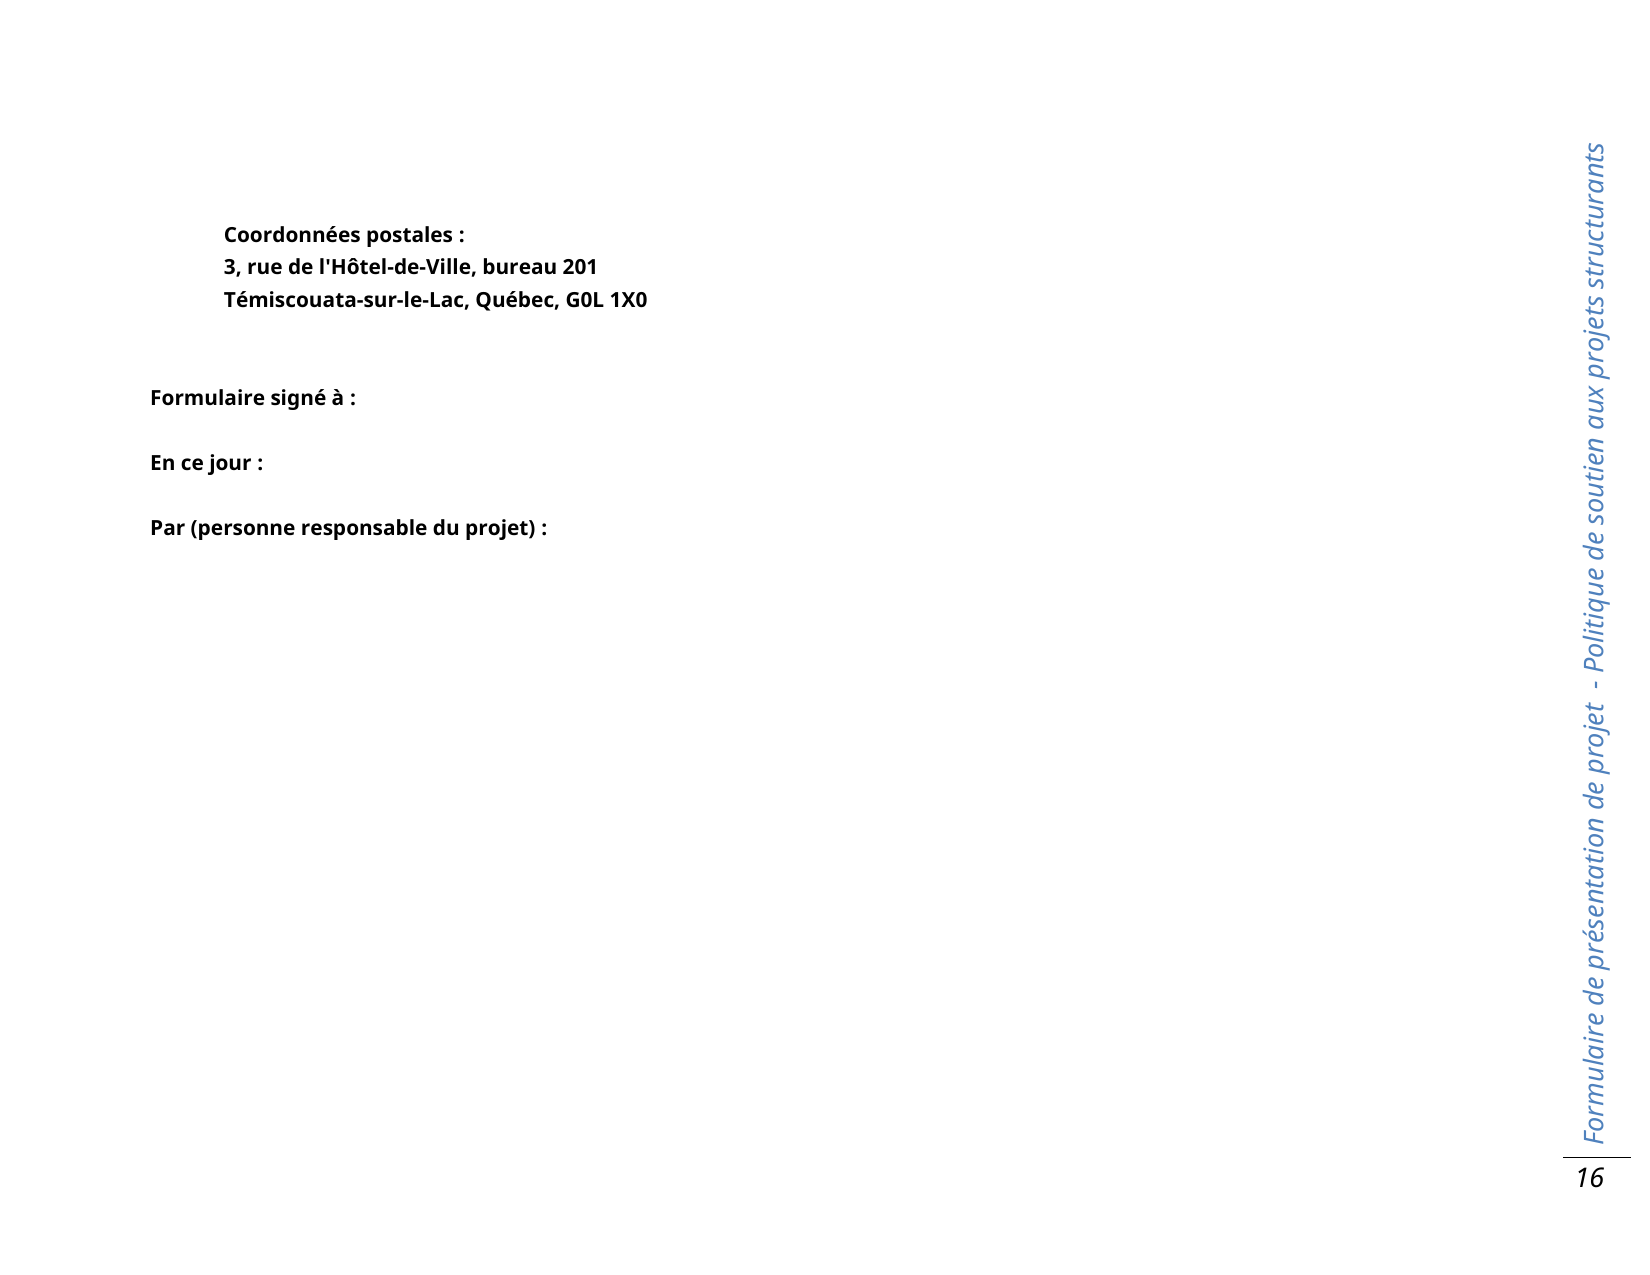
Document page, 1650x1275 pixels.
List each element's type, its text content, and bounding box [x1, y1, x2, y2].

text 3, rue de l'Hôtel-de-Ville, bureau 201 Témiscouata-sur-le-Lac, Québec, G0L 1X0 [224, 253, 1500, 314]
text En ce jour : [150, 448, 1500, 477]
text Coordonnées postales : [224, 220, 1500, 248]
text Formulaire signé à : [150, 383, 1500, 412]
text Par (personne responsable du projet) : [150, 513, 1500, 542]
